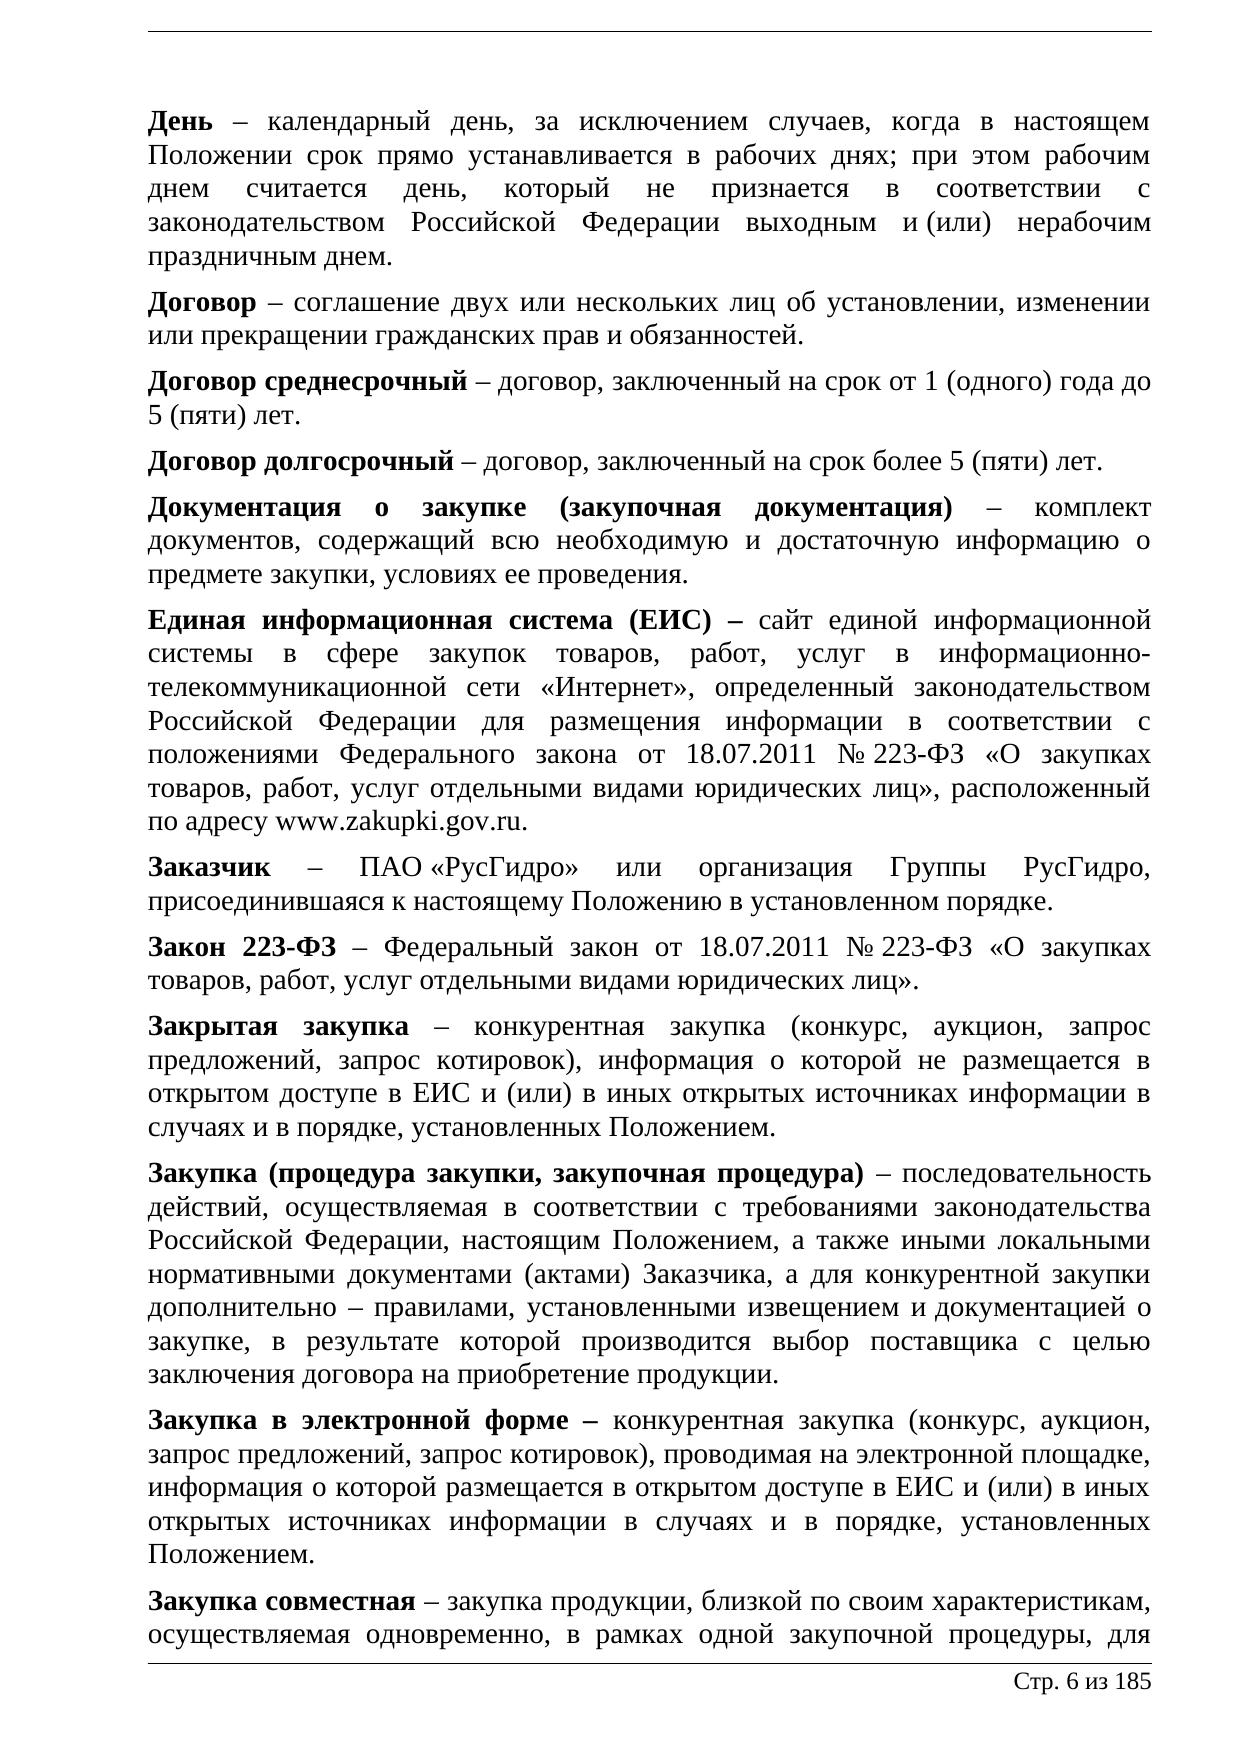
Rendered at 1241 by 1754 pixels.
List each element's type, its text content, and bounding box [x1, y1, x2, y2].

text Договор долгосрочный – договор, заключенный на срок более 5 (пяти) лет. [148, 443, 1152, 476]
text Документация о закупке (закупочная документация) – комплект документов, содержащий всю необходимую и достаточную информацию о предмете закупки, условиях ее проведения. [148, 489, 1152, 589]
text Закрытая закупка – конкурентная закупка (конкурс, аукцион, запрос предложений, запрос котировок), информация о которой не размещается в открытом доступе в ЕИС и (или) в иных открытых источниках информации в случаях и в порядке, установленных Положением. [148, 1008, 1152, 1143]
text Договор среднесрочный – договор, заключенный на срок от 1 (одного) года до 5 (пяти) лет. [148, 363, 1152, 430]
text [148, 1583, 1152, 1650]
text Закупка в электронной форме – конкурентная закупка (конкурс, аукцион, запрос предложений, запрос котировок), проводимая на электронной площадке, информация о которой размещается в открытом доступе в ЕИС и (или) в иных открытых источниках информации в случаях и в порядке, установленных Положением. [148, 1402, 1152, 1570]
text Договор – соглашение двух или нескольких лиц об установлении, изменении или прекращении гражданских прав и обязанностей. [148, 284, 1152, 351]
text День – календарный день, за исключением случаев, когда в настоящем Положении срок прямо устанавливается в рабочих днях; при этом рабочим днем считается день, который не признается в соответствии с законодательством Российской Федерации выходным и (или) нерабочим праздничным днем. [148, 103, 1152, 271]
text Закупка (процедура закупки, закупочная процедура) – последовательность действий, осуществляемая в соответствии с требованиями законодательства Российской Федерации, настоящим Положением, а также иными локальными нормативными документами (актами) Заказчика, а для конкурентной закупки дополнительно – правилами, установленными извещением и документацией о закупке, в результате которой производится выбор поставщика с целью заключения договора на приобретение продукции. [148, 1155, 1152, 1390]
text Закон 223-ФЗ – Федеральный закон от 18.07.2011 № 223-ФЗ «О закупках товаров, работ, услуг отдельными видами юридических лиц». [148, 929, 1152, 996]
text Заказчик – ПАО «РусГидро» или организация Группы РусГидро, присоединившаяся к настоящему Положению в установленном порядке. [148, 849, 1152, 916]
text Единая информационная система (ЕИС) – сайт единой информационной системы в сфере закупок товаров, работ, услуг в информационно-телекоммуникационной сети «Интернет», определенный законодательством Российской Федерации для размещения информации в соответствии с положениями Федерального закона от 18.07.2011 № 223-ФЗ «О закупках товаров, работ, услуг отдельными видами юридических лиц», расположенный по адресу www.zakupki.gov.ru. [148, 602, 1152, 837]
